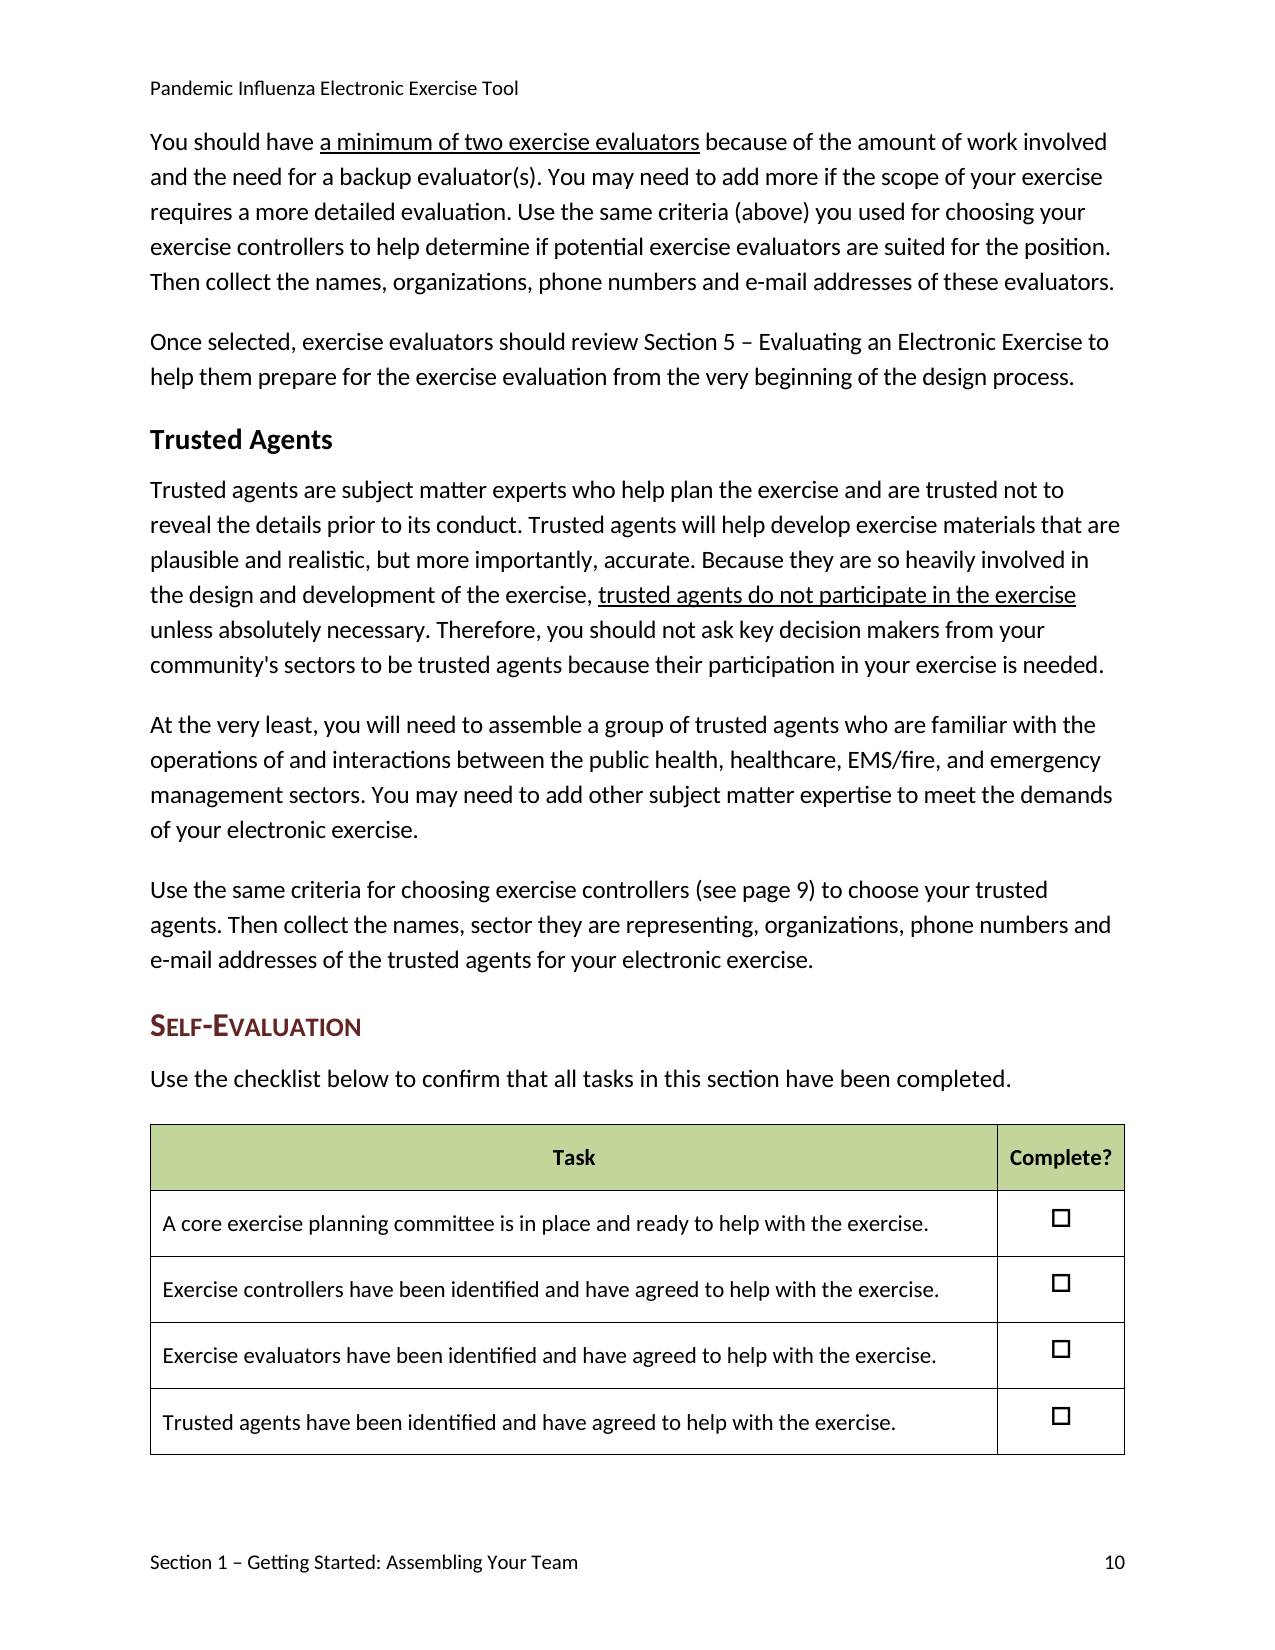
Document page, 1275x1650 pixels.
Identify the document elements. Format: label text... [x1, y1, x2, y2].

table_cell Trusted agents have been identified and have agreed to help with the exercise. [151, 1389, 997, 1454]
text You should have a minimum of two exercise evaluators because of the amount of work involved and the need for a backup evaluator(s). You may need to add more if the scope of your exercise requires a more detailed evaluation. Use the same criteria (above) you used for choosing your exercise controllers to help determine if potential exercise evaluators are suited for the position. Then collect the names, organizations, phone numbers and e-mail addresses of these evaluators. [150, 126, 1125, 296]
text Trusted agents are subject matter experts who help plan the exercise and are trusted not to reveal the details prior to its conduct. Trusted agents will help develop exercise materials that are plausible and realistic, but more importantly, accurate. Because they are so heavily involved in the design and development of the exercise, trusted agents do not participate in the exercise unless absolutely necessary. Therefore, you should not ask key decision makers from your community's sectors to be trusted agents because their participation in your exercise is needed. [150, 474, 1125, 680]
table_header Complete? [998, 1125, 1124, 1190]
table_cell [998, 1389, 1124, 1454]
subtitle Trusted Agents [150, 421, 1125, 456]
text Use the same criteria for choosing exercise controllers (see page 9) to choose your trusted agents. Then collect the names, sector they are representing, organizations, phone numbers and e-mail addresses of the trusted agents for your electronic exercise. [150, 874, 1125, 975]
text At the very least, you will need to assemble a group of trusted agents who are familiar with the operations of and interactions between the public health, healthcare, EMS/fire, and emergency management sectors. You may need to add other subject matter expertise to meet the demands of your electronic exercise. [150, 709, 1125, 845]
subtitle Self-Evaluation [150, 1004, 1125, 1045]
table_header Task [151, 1125, 997, 1190]
table_cell A core exercise planning committee is in place and ready to help with the exercise. [151, 1191, 997, 1256]
table_cell [998, 1323, 1124, 1388]
text Use the checklist below to confirm that all tasks in this section have been completed. [150, 1063, 1125, 1094]
table_cell [998, 1257, 1124, 1322]
table_cell Exercise evaluators have been identified and have agreed to help with the exercise. [151, 1323, 997, 1388]
text Once selected, exercise evaluators should review Section 5 – Evaluating an Electronic Exercise to help them prepare for the exercise evaluation from the very beginning of the design process. [150, 326, 1125, 391]
table_cell Exercise controllers have been identified and have agreed to help with the exercise. [151, 1257, 997, 1322]
table_cell [998, 1191, 1124, 1256]
